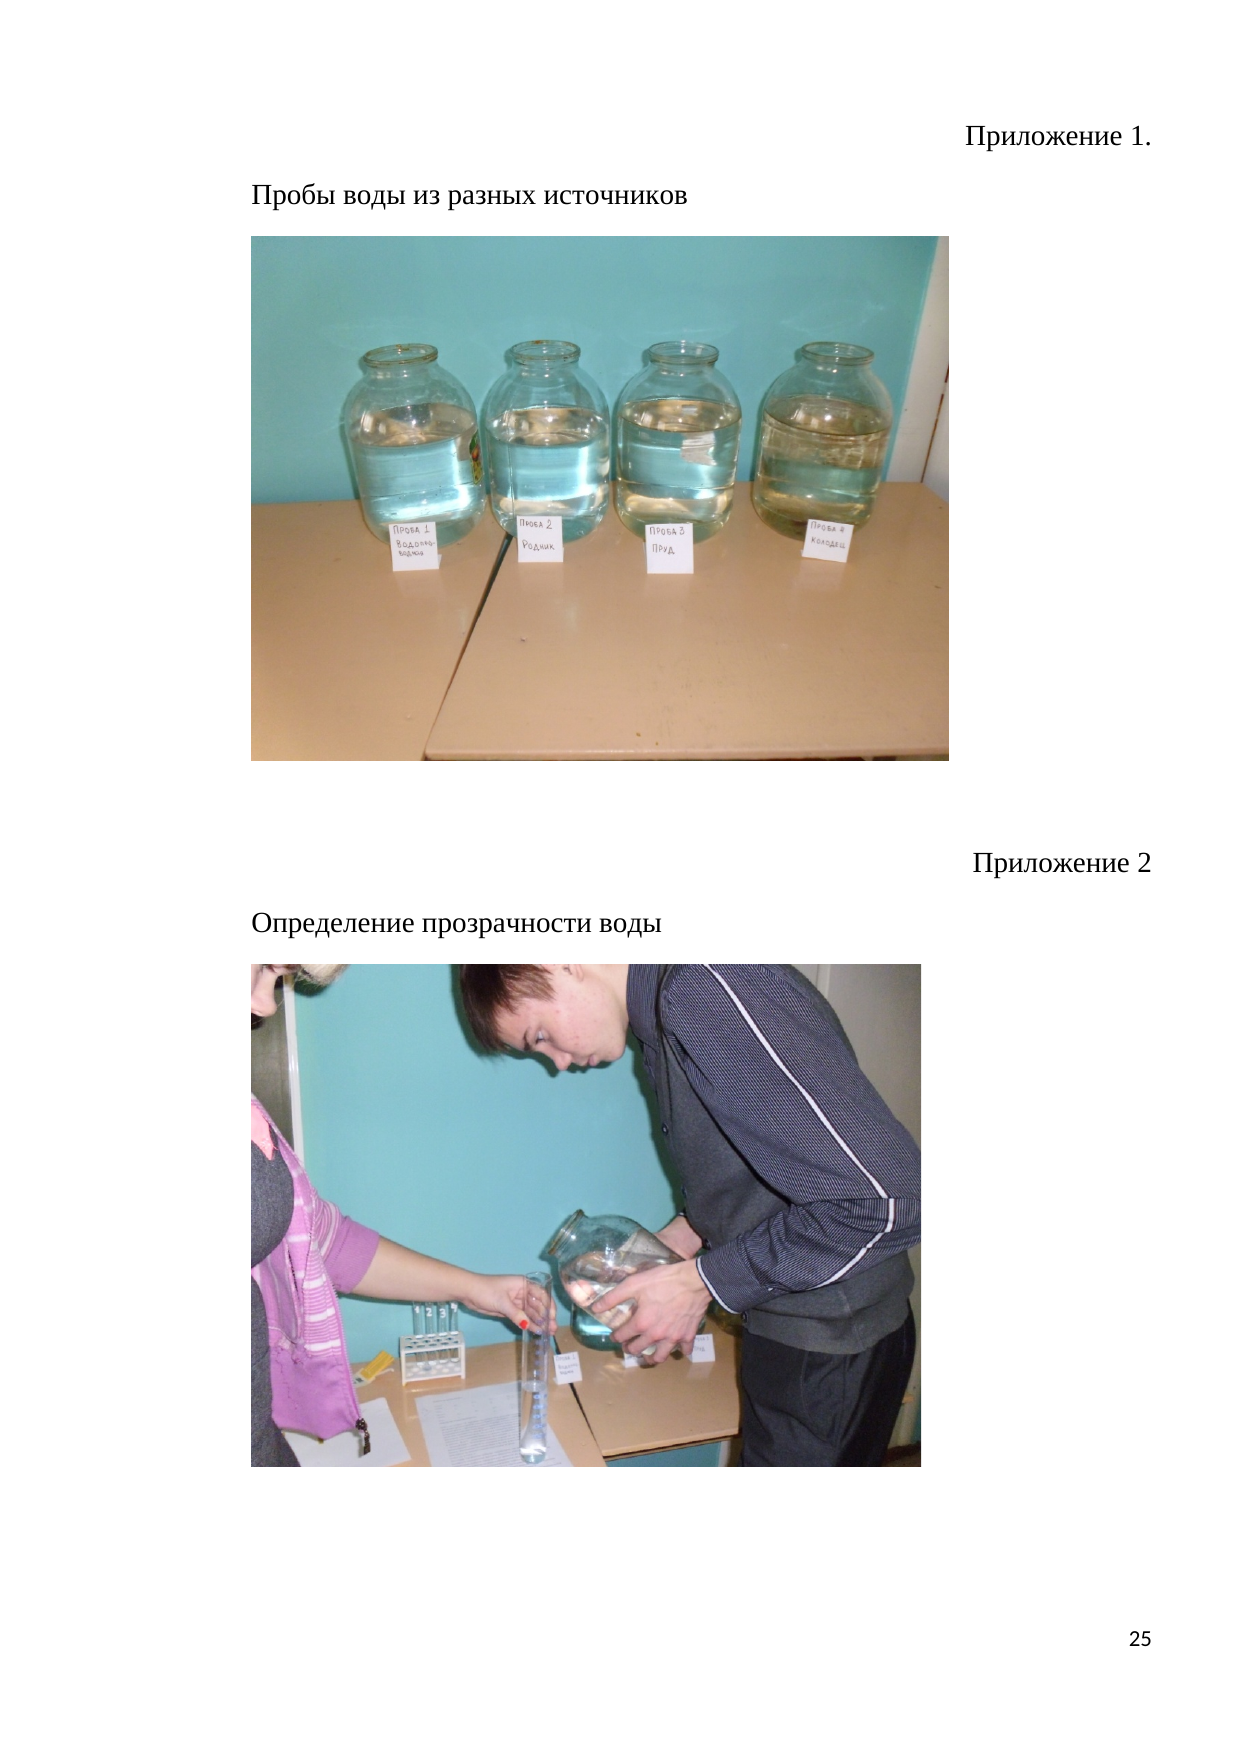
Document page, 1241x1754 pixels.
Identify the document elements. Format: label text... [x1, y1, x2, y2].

text Приложение 1. [177, 118, 1152, 152]
text Пробы воды из разных источников [177, 177, 1152, 211]
text Приложение 2 [177, 846, 1152, 879]
text Определение прозрачности воды [177, 905, 1152, 938]
picture [251, 236, 949, 761]
picture [251, 964, 922, 1467]
